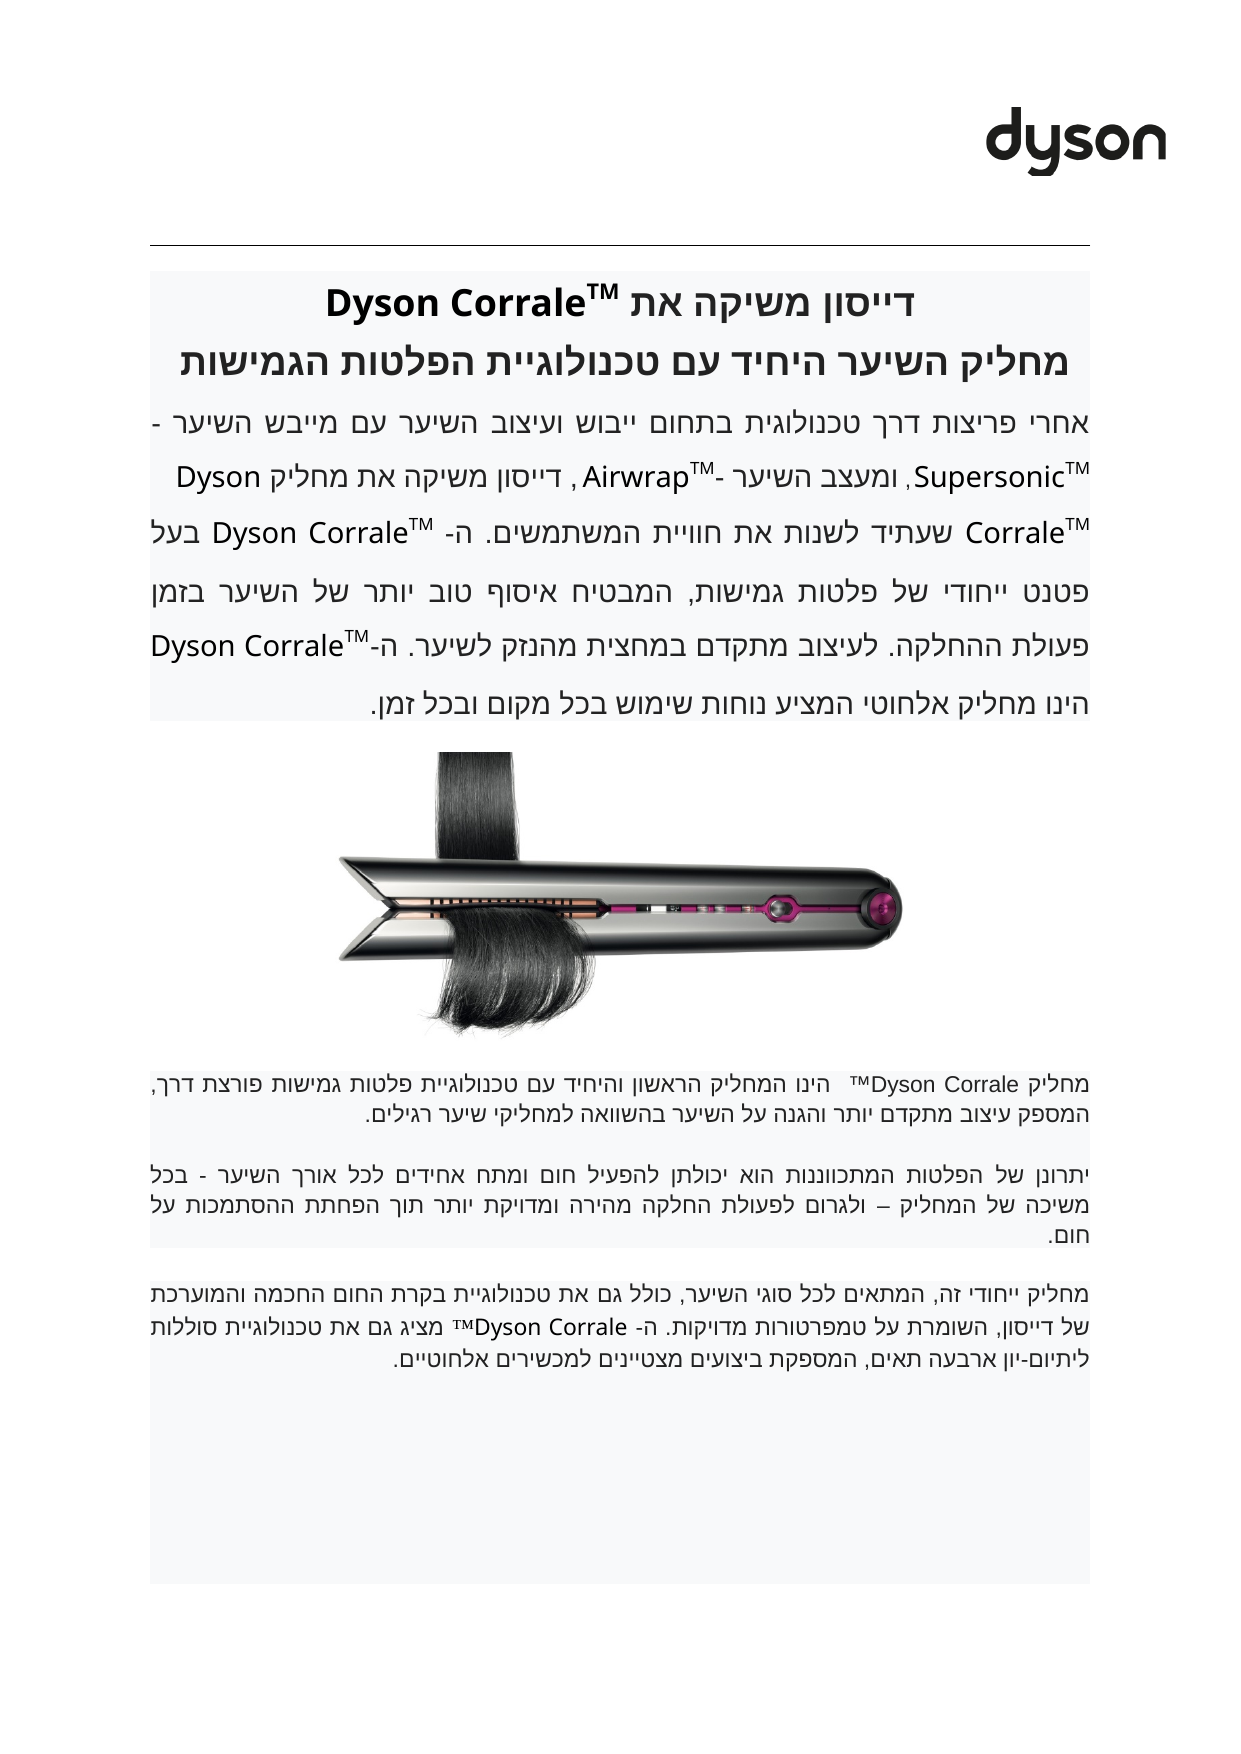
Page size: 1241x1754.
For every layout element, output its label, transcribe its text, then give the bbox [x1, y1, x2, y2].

text מחליק ייחודי זה, המתאים לכל סוגי השיער, כולל גם את טכנולוגיית בקרת החום החכמה והמוערכת של דייסון, השומרת על טמפרטורות מדויקות. ה- Dyson Corrale™ מציג גם את טכנולוגיית סוללות ליתיום-יון ארבעה תאים, המספקת ביצועים מצטיינים למכשירים אלחוטיים. [150, 1281, 1090, 1372]
text מחליק השיער היחיד עם טכנולוגיית הפלטות הגמישות [150, 327, 1090, 383]
text אחרי פריצות דרך טכנולוגית בתחום ייבוש ועיצוב השיער עם מייבש השיער -SupersonicTM , ומעצב השיער -AirwrapTM , דייסון משיקה את מחליק Dyson [150, 383, 1090, 496]
text דייסון משיקה את Dyson CorraleTM [150, 271, 1090, 327]
text מחליק Dyson Corrale™ הינו המחליק הראשון והיחיד עם טכנולוגיית פלטות גמישות פורצת דרך, המספק עיצוב מתקדם יותר והגנה על השיער בהשוואה למחליקי שיער רגילים. [150, 1071, 1090, 1128]
text יתרונן של הפלטות המתכווננות הוא יכולתן להפעיל חום ומתח אחידים לכל אורך השיער - בכל משיכה של המחליק – ולגרום לפעולת החלקה מהירה ומדויקת יותר תוך הפחתת ההסתמכות על חום. [150, 1162, 1090, 1248]
text CorraleTM שעתיד לשנות את חוויית המשתמשים. ה- Dyson CorraleTM בעל פטנט ייחודי של פלטות גמישות, המבטיח איסוף טוב יותר של השיער בזמן פעולת ההחלקה. לעיצוב מתקדם במחצית מהנזק לשיער. ה-Dyson CorraleTM הינו מחליק אלחוטי המציע נוחות שימוש בכל מקום ובכל זמן. [150, 496, 1090, 721]
picture [313, 752, 927, 1057]
